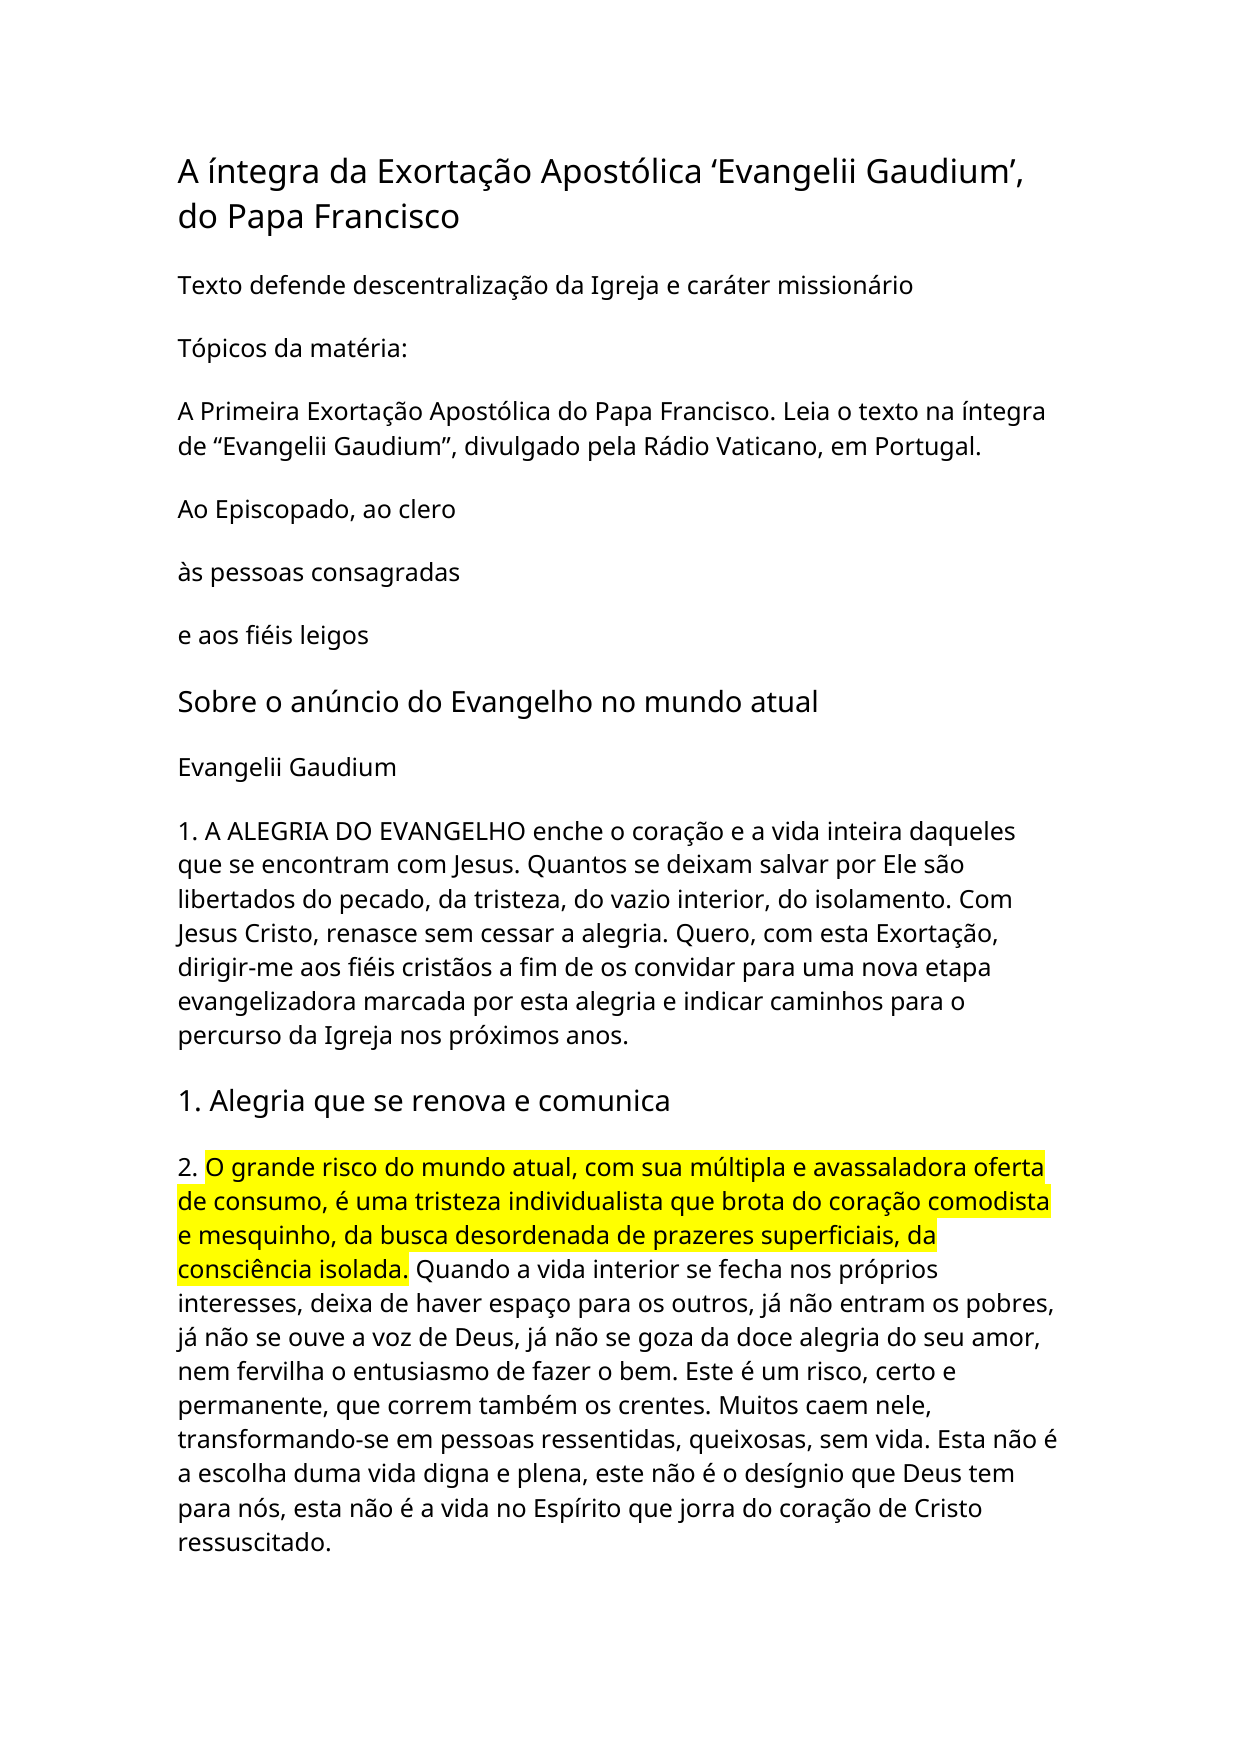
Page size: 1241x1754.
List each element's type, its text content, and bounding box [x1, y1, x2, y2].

text A Primeira Exortação Apostólica do Papa Francisco. Leia o texto na íntegra de “Evangelii Gaudium”, divulgado pela Rádio Vaticano, em Portugal. [177, 394, 1063, 462]
text 1. Alegria que se renova e comunica [177, 1081, 1063, 1120]
text 2. O grande risco do mundo atual, com sua múltipla e avassaladora oferta de consumo, é uma tristeza individualista que brota do coração comodista e mesquinho, da busca desordenada de prazeres superficiais, da consciência isolada. Quando a vida interior se fecha nos próprios interesses, deixa de haver espaço para os outros, já não entram os pobres, já não se ouve a voz de Deus, já não se goza da doce alegria do seu amor, nem fervilha o entusiasmo de fazer o bem. Este é um risco, certo e permanente, que correm também os crentes. Muitos caem nele, transformando-se em pessoas ressentidas, queixosas, sem vida. Esta não é a escolha duma vida digna e plena, este não é o desígnio que Deus tem para nós, esta não é a vida no Espírito que jorra do coração de Cristo ressuscitado. [177, 1149, 1063, 1558]
text Tópicos da matéria: [177, 331, 1063, 365]
text e aos fiéis leigos [177, 618, 1063, 652]
text às pessoas consagradas [177, 554, 1063, 589]
text Texto defende descentralização da Igreja e caráter missionário [177, 268, 1063, 302]
text A íntegra da Exortação Apostólica ‘Evangelii Gaudium’, do Papa Francisco [177, 148, 1063, 238]
text Evangelii Gaudium [177, 750, 1063, 784]
text Ao Episcopado, ao clero [177, 491, 1063, 525]
text Sobre o anúncio do Evangelho no mundo atual [177, 681, 1063, 721]
text 1. A ALEGRIA DO EVANGELHO enche o coração e a vida inteira daqueles que se encontram com Jesus. Quantos se deixam salvar por Ele são libertados do pecado, da tristeza, do vazio interior, do isolamento. Com Jesus Cristo, renasce sem cessar a alegria. Quero, com esta Exortação, dirigir-me aos fiéis cristãos a fim de os convidar para uma nova etapa evangelizadora marcada por esta alegria e indicar caminhos para o percurso da Igreja nos próximos anos. [177, 813, 1063, 1052]
